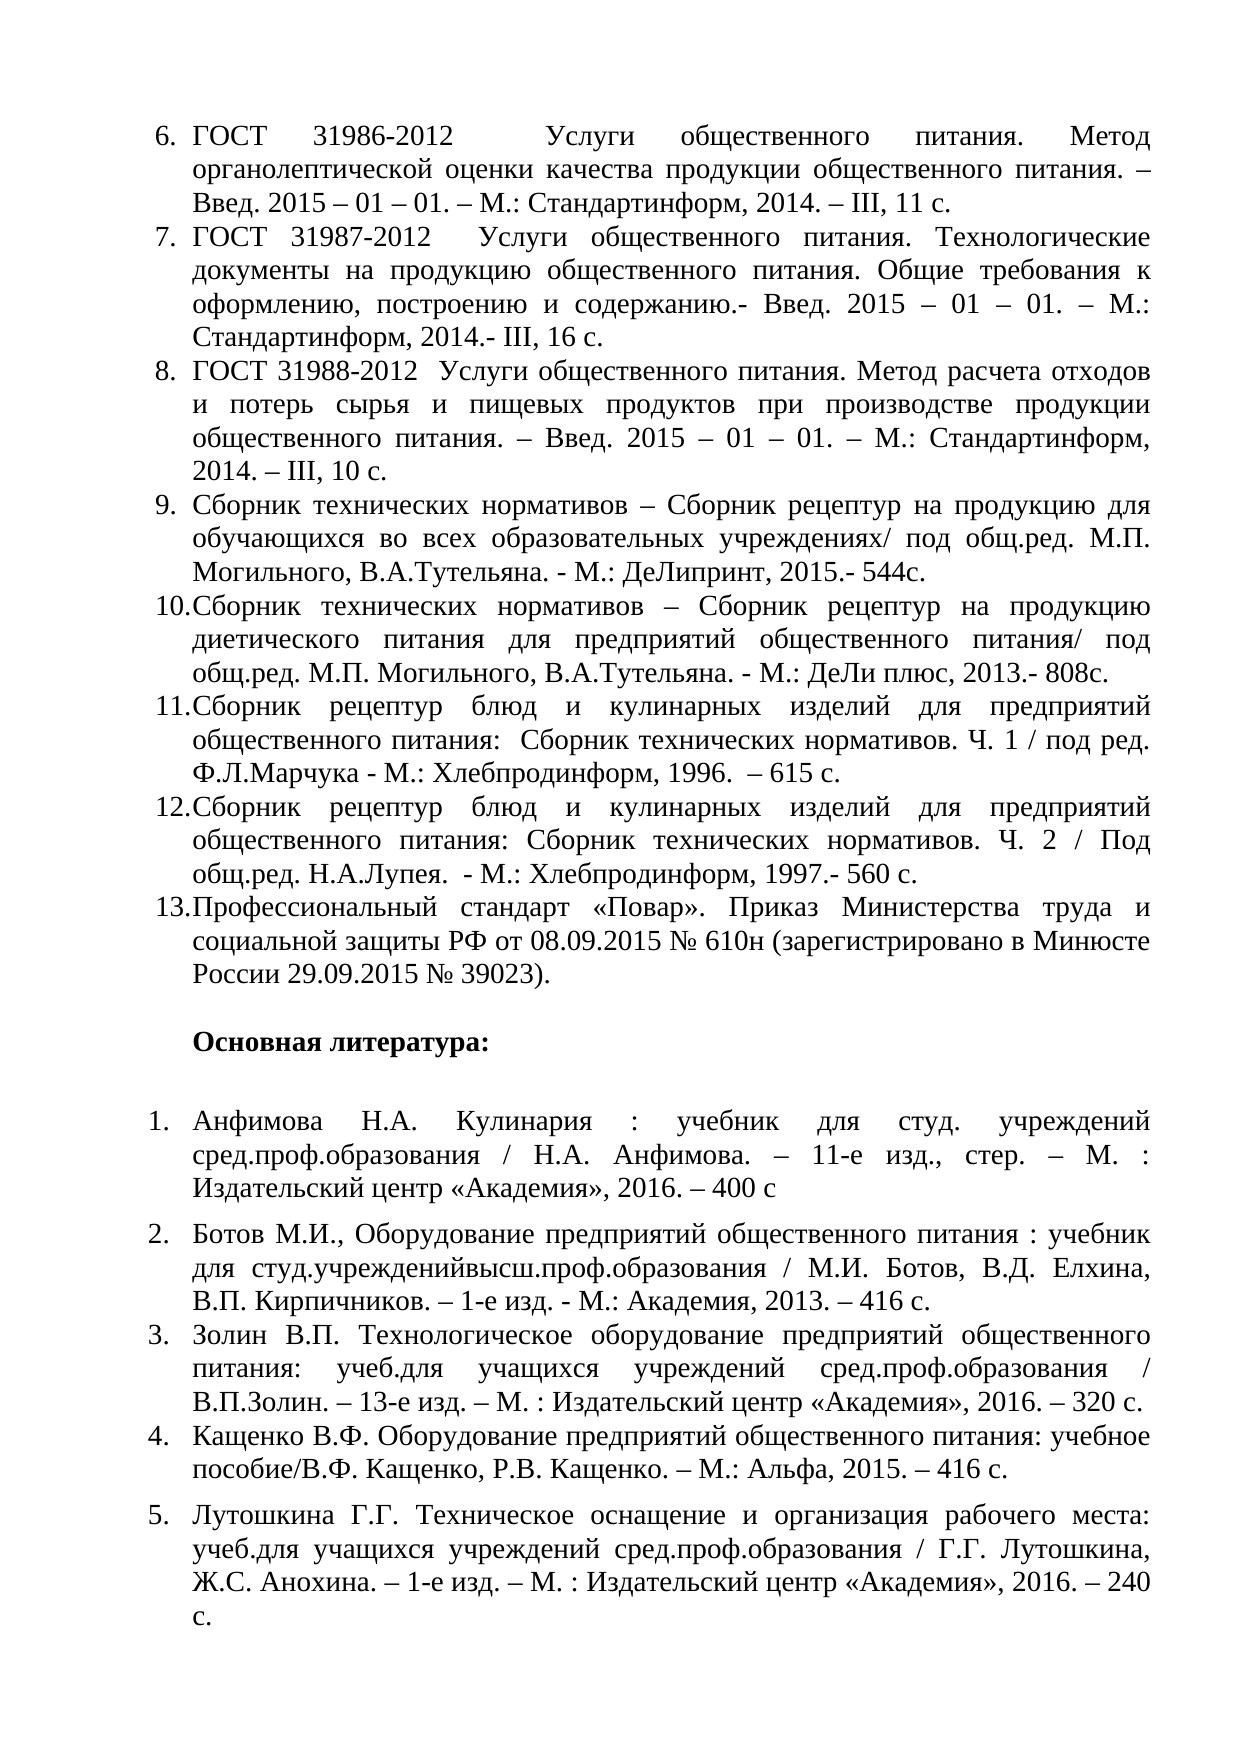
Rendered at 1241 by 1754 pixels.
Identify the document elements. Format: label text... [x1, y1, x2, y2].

list ГОСТ 31987-2012 Услуги общественного питания. Технологические документы на продукцию общественного питания. Общие требования к оформлению, построению и содержанию.- Введ. 2015 – 01 – 01. – М.: Стандартинформ, 2014.- III, 16 с. [154, 219, 1152, 353]
list Кащенко В.Ф. Оборудование предприятий общественного питания: учебное пособие/В.Ф. Кащенко, Р.В. Кащенко. – М.: Альфа, 2015. – 416 с. [148, 1418, 1152, 1485]
list Лутошкина Г.Г. Техническое оснащение и организация рабочего места: учеб.для учащихся учреждений сред.проф.образования / Г.Г. Лутошкина, Ж.С. Анохина. – 1-е изд. – М. : Издательский центр «Академия», 2016. – 240 с. [148, 1497, 1152, 1631]
list Сборник технических нормативов – Сборник рецептур на продукцию для обучающихся во всех образовательных учреждениях/ под общ.ред. М.П. Могильного, В.А.Тутельяна. - М.: ДеЛипринт, 2015.- 544с. [155, 487, 1152, 588]
list Золин В.П. Технологическое оборудование предприятий общественного питания: учеб.для учащихся учреждений сред.проф.образования / В.П.Золин. – 13-е изд. – М. : Издательский центр «Академия», 2016. – 320 с. [148, 1317, 1152, 1418]
list Сборник рецептур блюд и кулинарных изделий для предприятий общественного питания: Сборник технических нормативов. Ч. 2 / Под общ.ред. Н.А.Лупея. - М.: Хлебпродинформ, 1997.- 560 с. [155, 789, 1152, 889]
list Сборник технических нормативов – Сборник рецептур на продукцию диетического питания для предприятий общественного питания/ под общ.ред. М.П. Могильного, В.А.Тутельяна. - М.: ДеЛи плюс, 2013.- 808с. [155, 588, 1152, 688]
list Ботов М.И., Оборудование предприятий общественного питания : учебник для студ.учрежденийвысш.проф.образования / М.И. Ботов, В.Д. Елхина, В.П. Кирпичников. – 1-е изд. - М.: Академия, 2013. – 416 с. [148, 1216, 1152, 1317]
list Анфимова Н.А. Кулинария : учебник для студ. учреждений сред.проф.образования / Н.А. Анфимова. – 11-е изд., стер. – М. : Издательский центр «Академия», 2016. – 400 с [148, 1103, 1152, 1204]
list ГОСТ 31986-2012 Услуги общественного питания. Метод органолептической оценки качества продукции общественного питания. – Введ. 2015 – 01 – 01. – М.: Стандартинформ, 2014. – III, 11 с. [154, 118, 1152, 219]
list Профессиональный стандарт «Повар». Приказ Министерства труда и социальной защиты РФ от 08.09.2015 № 610н (зарегистрировано в Минюсте России 29.09.2015 № 39023). [155, 889, 1152, 990]
list ГОСТ 31988-2012 Услуги общественного питания. Метод расчета отходов и потерь сырья и пищевых продуктов при производстве продукции общественного питания. – Введ. 2015 – 01 – 01. – М.: Стандартинформ, 2014. – III, 10 с. [154, 353, 1152, 487]
list Сборник рецептур блюд и кулинарных изделий для предприятий общественного питания: Сборник технических нормативов. Ч. 1 / под ред. Ф.Л.Марчука - М.: Хлебпродинформ, 1996. – 615 с. [155, 688, 1152, 789]
text Основная литература: [148, 1024, 1152, 1057]
